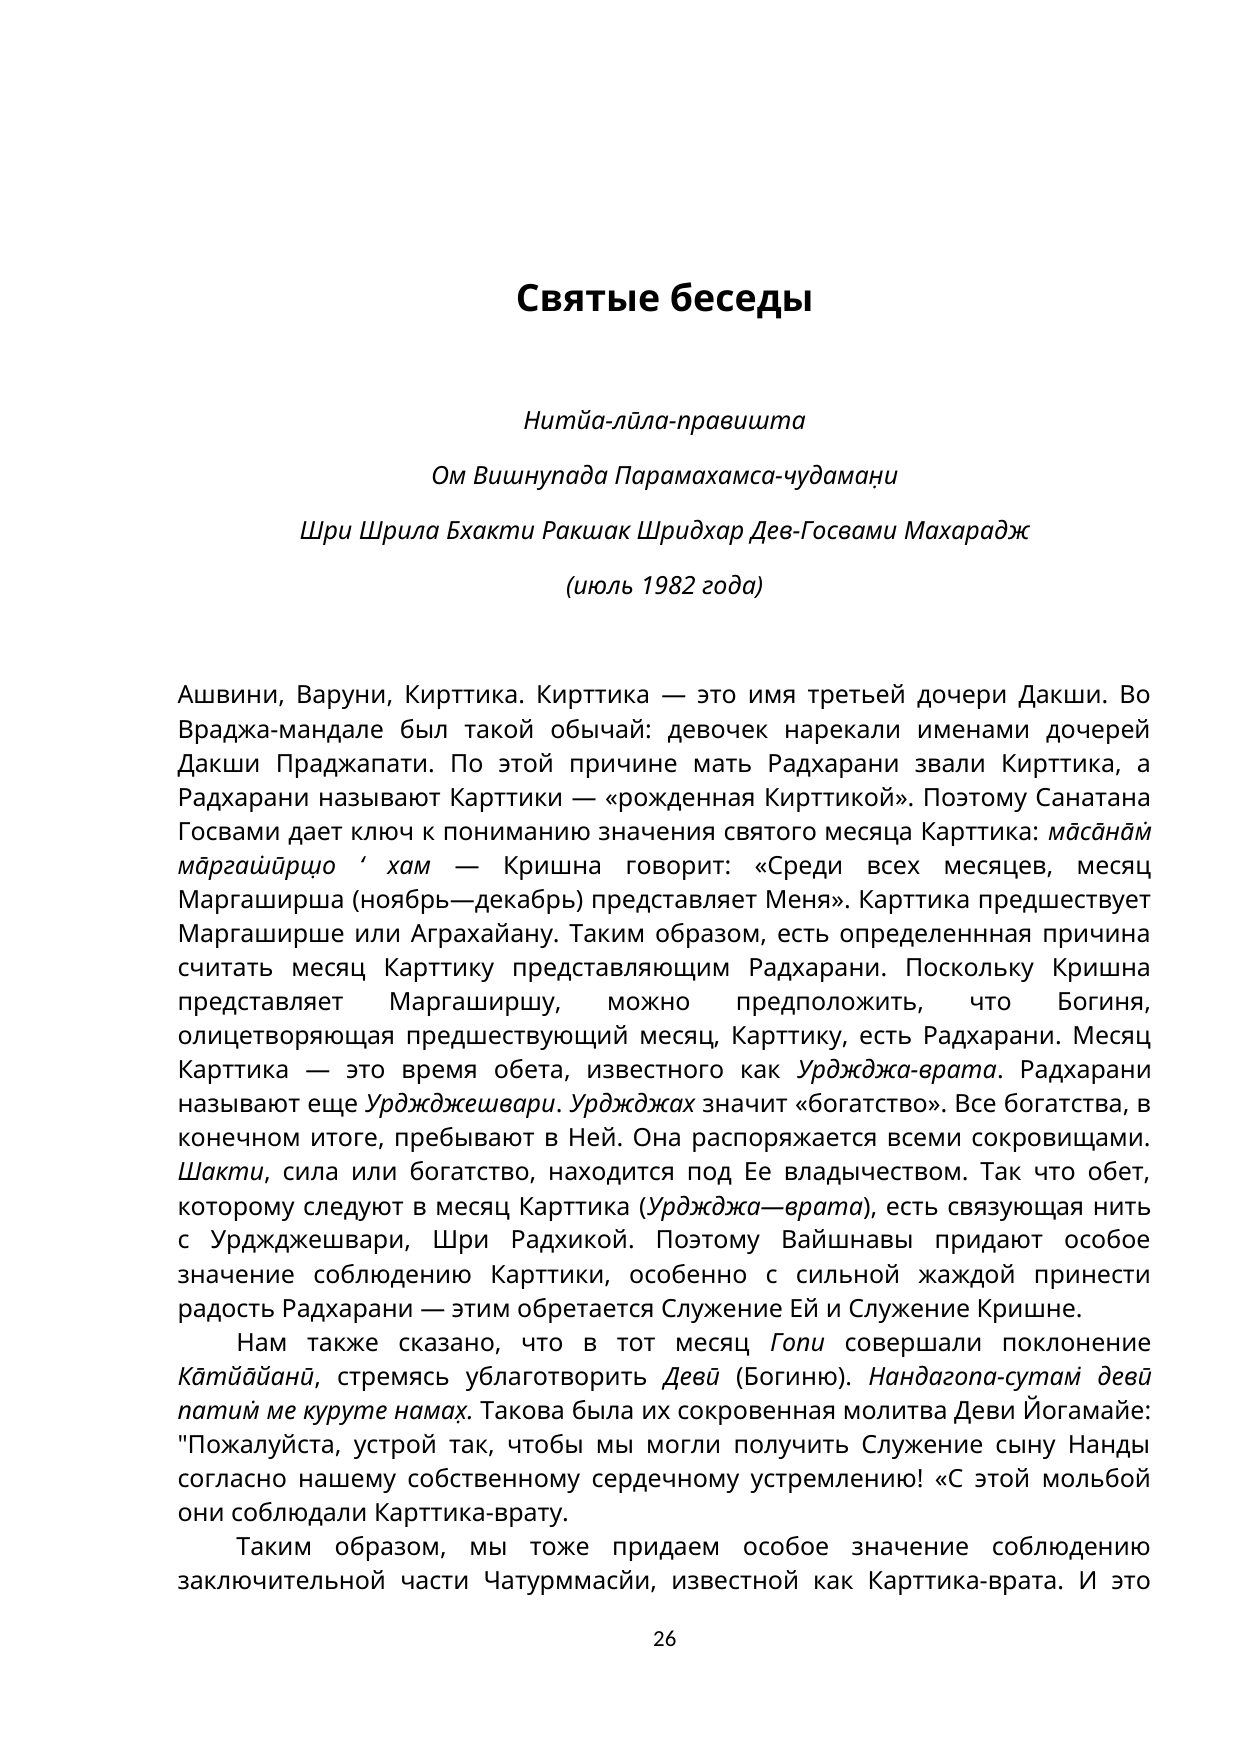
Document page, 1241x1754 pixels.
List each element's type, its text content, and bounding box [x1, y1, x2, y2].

text (июль 1982 года) [177, 567, 1152, 601]
text Ашвини, Варуни, Кирттика. Кирттика — это имя третьей дочери Дакши. Во Враджа-мандале был такой обычай: девочек нарекали именами дочерей Дакши Праджапати. По этой причине мать Радхарани звали Кирттика, а Радхарани называют Карттики — «рожденная Кирттикой». Поэтому Санатана Госвами дает ключ к пониманию значения святого месяца Карттика: ма̄са̄на̄м̇ ма̄ргаш̇ӣрш̣о ‘ хам — Кришна говорит: «Среди всех месяцев, месяц Маргаширша (ноябрь—декабрь) представляет Меня». Карттика предшествует Маргаширше или Аграхайану. Таким образом, есть определеннная причина считать месяц Карттику представляющим Радхарани. Поскольку Кришна представляет Маргаширшу, можно предположить, что Богиня, олицетворяющая предшествующий месяц, Карттику, есть Радхарани. Месяц Карттика — это время обета, известного как Урджджа-врата. Радхарани называют еще Урджджешвари. Урджджах значит «богатство». Все богатства, в конечном итоге, пребывают в Ней. Она распоряжается всеми сокровищами. Шакти, сила или богатство, находится под Ее владычеством. Так что обет, которому следуют в месяц Карттика (Урджджа—врата), есть связующая нить с Урджджешвари, Шри Радхикой. Поэтому Вайшнавы придают особое значение соблюдению Карттики, особенно с сильной жаждой принести радость Радхарани — этим обретается Служение Ей и Служение Кришне. [177, 677, 1152, 1324]
text Нам также сказано, что в тот месяц Гопи совершали поклонение Ка̄тйа̄йанӣ, стремясь ублаготворить Девӣ (Богиню). Нандагопа-сутам̇ девӣ патим̇ ме куруте намах̣. Такова была их сокровенная молитва Деви Йогамайе: "Пожалуйста, устрой так, чтобы мы могли получить Служение сыну Нанды согласно нашему собственному сердечному устремлению! «С этой мольбой они соблюдали Карттика-врату. [177, 1324, 1152, 1529]
text Ом Вишнупада Парамахамса-чудаман̣и [177, 458, 1152, 492]
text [177, 1529, 1152, 1597]
text Нитйа-лӣла-правишта [177, 403, 1152, 437]
text Шри Шрила Бхакти Ракшак Шридхар Дев-Госвами Махарадж [177, 512, 1152, 547]
text Святые беседы [177, 271, 1152, 322]
